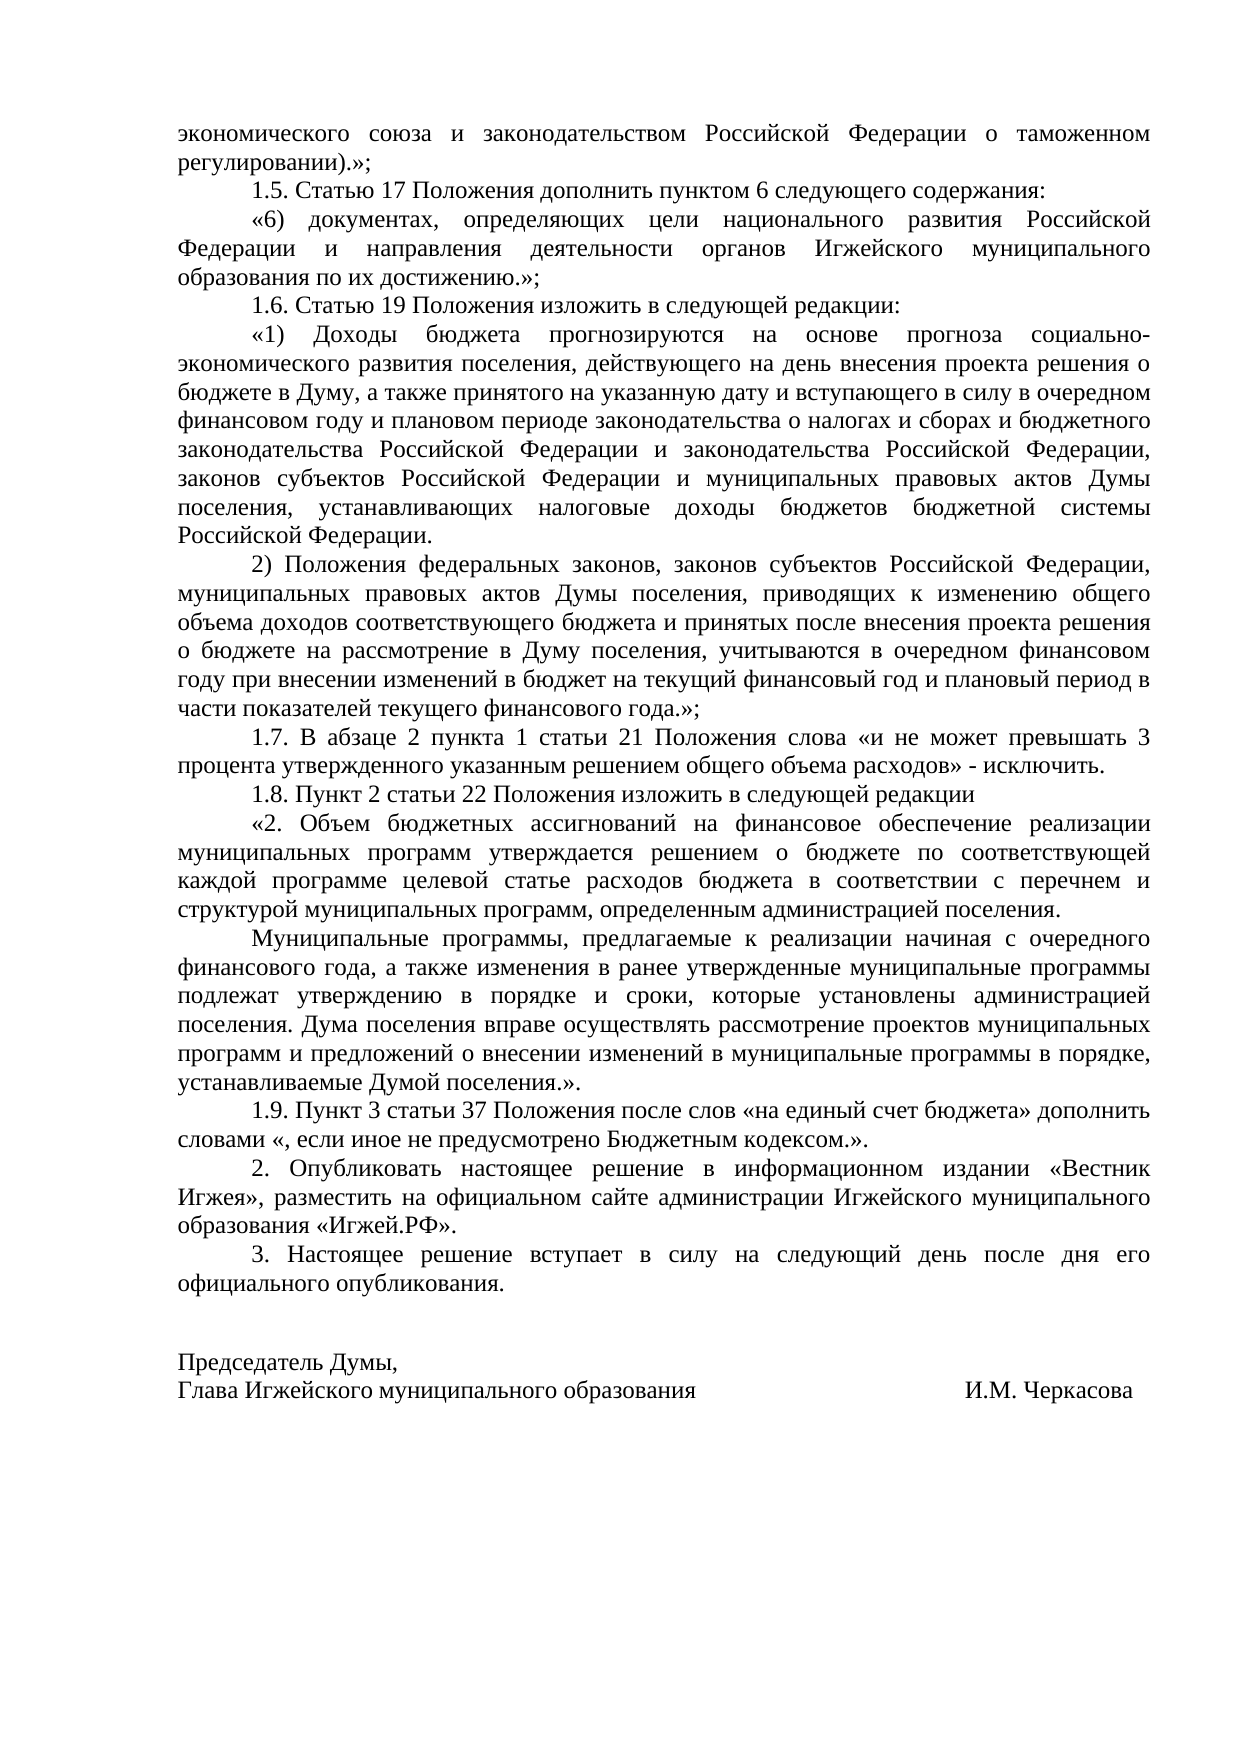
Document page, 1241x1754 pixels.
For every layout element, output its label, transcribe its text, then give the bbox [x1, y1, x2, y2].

text 1.9. Пункт 3 статьи 37 Положения после слов «на единый счет бюджета» дополнить словами «, если иное не предусмотрено Бюджетным кодексом.». [177, 1096, 1152, 1153]
text 1.5. Статью 17 Положения дополнить пунктом 6 следующего содержания: [177, 176, 1152, 204]
text Муниципальные программы, предлагаемые к реализации начиная с очередного финансового года, а также изменения в ранее утвержденные муниципальные программы подлежат утверждению в порядке и сроки, которые установлены администрацией поселения. Дума поселения вправе осуществлять рассмотрение проектов муниципальных программ и предложений о внесении изменений в муниципальные программы в порядке, устанавливаемые Думой поселения.». [177, 923, 1152, 1096]
text 1.7. В абзаце 2 пункта 1 статьи 21 Положения слова «и не может превышать 3 процента утвержденного указанным решением общего объема расходов» - исключить. [177, 722, 1152, 779]
text Глава Игжейского муниципального образования И.М. Черкасова [177, 1376, 1152, 1404]
text «2. Объем бюджетных ассигнований на финансовое обеспечение реализации муниципальных программ утверждается решением о бюджете по соответствующей каждой программе целевой статье расходов бюджета в соответствии с перечнем и структурой муниципальных программ, определенным администрацией поселения. [177, 808, 1152, 923]
text 1.6. Статью 19 Положения изложить в следующей редакции: [177, 291, 1152, 319]
text 2) Положения федеральных законов, законов субъектов Российской Федерации, муниципальных правовых актов Думы поселения, приводящих к изменению общего объема доходов соответствующего бюджета и принятых после внесения проекта решения о бюджете на рассмотрение в Думу поселения, учитываются в очередном финансовом году при внесении изменений в бюджет на текущий финансовый год и плановый период в части показателей текущего финансового года.»; [177, 549, 1152, 722]
text «1) Доходы бюджета прогнозируются на основе прогноза социально-экономического развития поселения, действующего на день внесения проекта решения о бюджете в Думу, а также принятого на указанную дату и вступающего в силу в очередном финансовом году и плановом периоде законодательства о налогах и сборах и бюджетного законодательства Российской Федерации и законодательства Российской Федерации, законов субъектов Российской Федерации и муниципальных правовых актов Думы поселения, устанавливающих налоговые доходы бюджетов бюджетной системы Российской Федерации. [177, 319, 1152, 549]
text Председатель Думы, [177, 1347, 1152, 1376]
text «6) документах, определяющих цели национального развития Российской Федерации и направления деятельности органов Игжейского муниципального образования по их достижению.»; [177, 204, 1152, 291]
text 1.8. Пункт 2 статьи 22 Положения изложить в следующей редакции [177, 779, 1152, 808]
text 2. Опубликовать настоящее решение в информационном издании «Вестник Игжея», разместить на официальном сайте администрации Игжейского муниципального образования «Игжей.РФ». [177, 1153, 1152, 1239]
text 3. Настоящее решение вступает в силу на следующий день после дня его официального опубликования. [177, 1239, 1152, 1297]
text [177, 118, 1152, 176]
